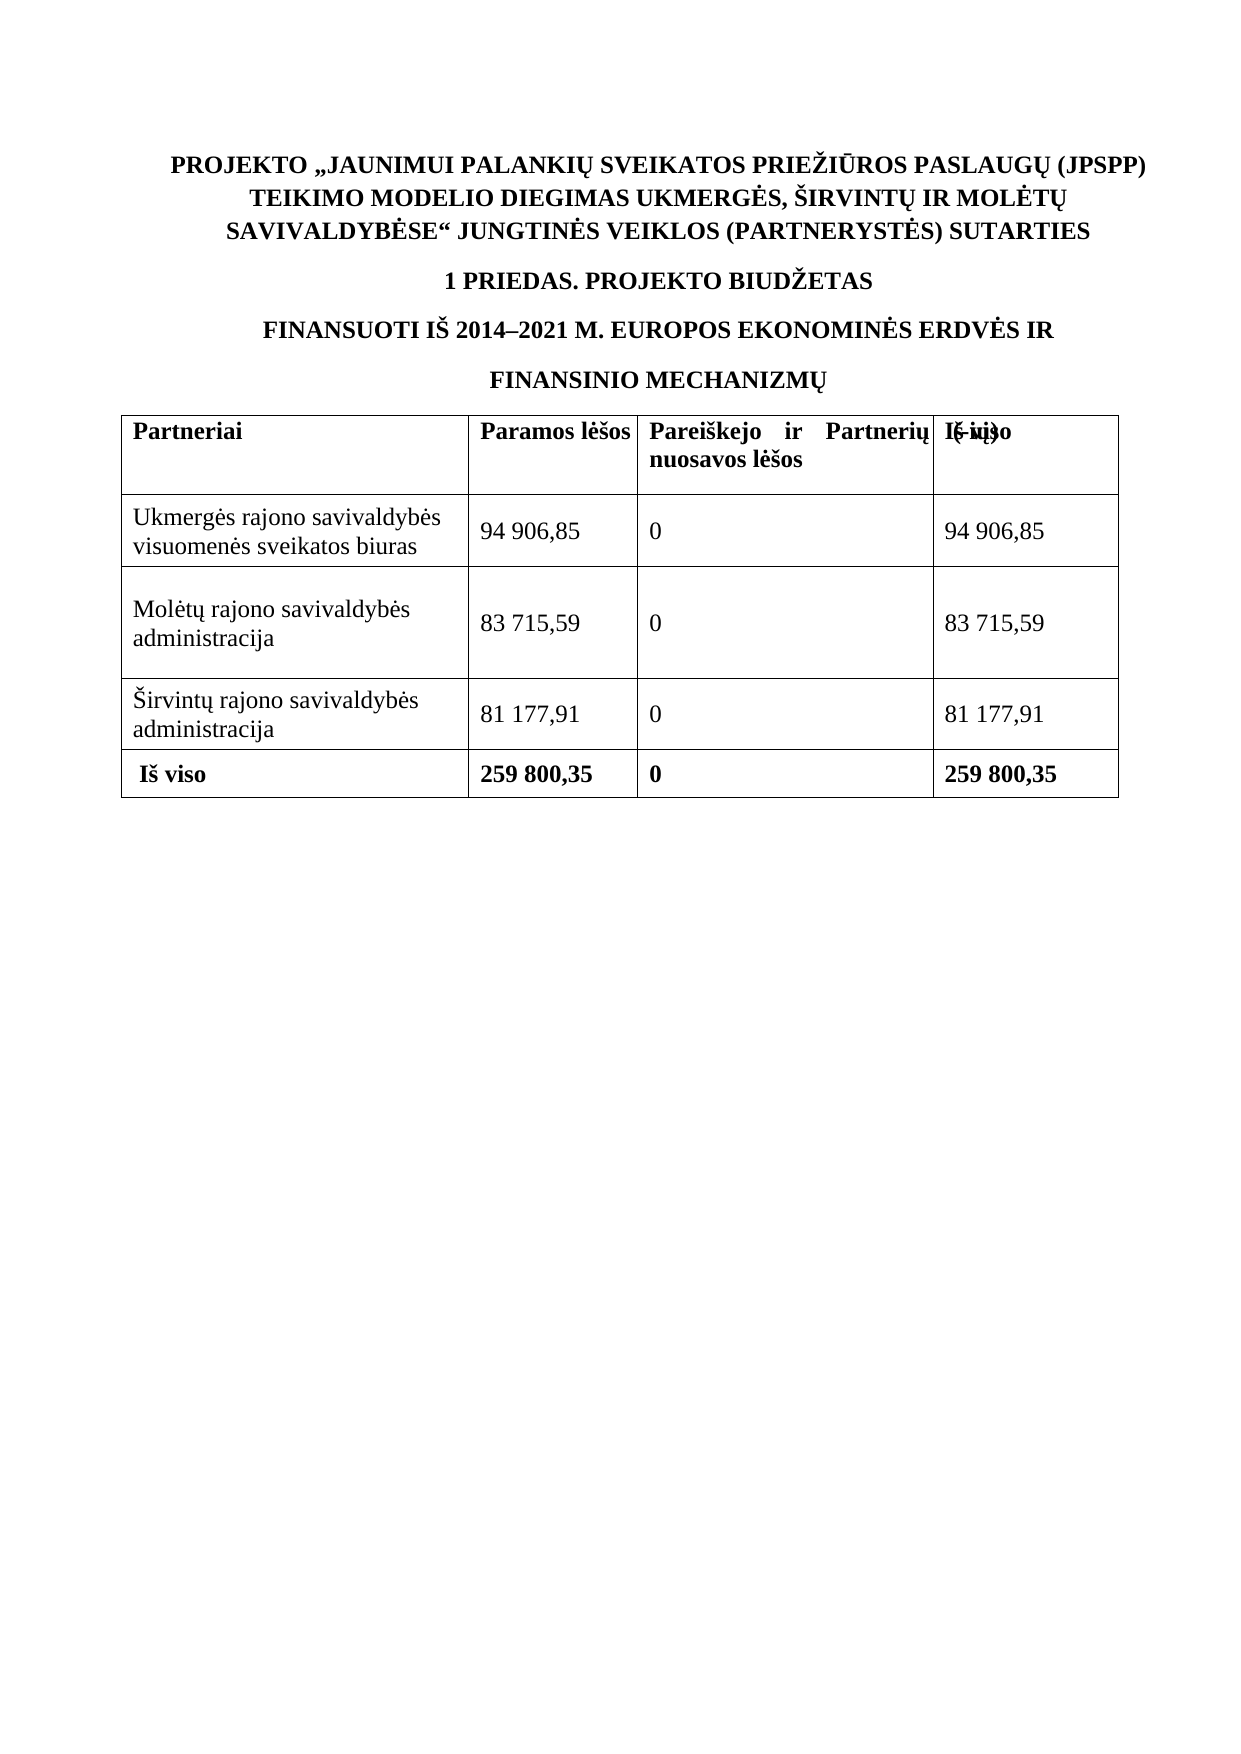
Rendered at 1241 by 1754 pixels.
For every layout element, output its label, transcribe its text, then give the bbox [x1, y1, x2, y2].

table_cell 0 [638, 567, 933, 678]
table_cell 81 177,91 [469, 679, 637, 749]
table_cell 94 906,85 [469, 495, 637, 566]
table_cell Ukmergės rajono savivaldybės visuomenės sveikatos biuras [122, 495, 468, 566]
table_cell 81 177,91 [934, 679, 1118, 749]
table_cell 94 906,85 [934, 495, 1118, 566]
text FINANSUOTI IŠ 2014–2021 M. EUROPOS EKONOMINĖS ERDVĖS IR [150, 315, 1167, 344]
table_cell Širvintų rajono savivaldybės administracija [122, 679, 468, 749]
table_header Pareiškejo ir Partnerių (-ių) nuosavos lėšos [638, 416, 933, 494]
table_cell 0 [638, 495, 933, 566]
text PROJEKTO „JAUNIMUI PALANKIŲ SVEIKATOS PRIEŽIŪROS PASLAUGŲ (JPSPP) TEIKIMO MODELIO DIEGIMAS UKMERGĖS, ŠIRVINTŲ IR MOLĖTŲ SAVIVALDYBĖSE“ JUNGTINĖS VEIKLOS (PARTNERYSTĖS) SUTARTIES [150, 150, 1167, 245]
table_cell Iš viso [122, 750, 468, 797]
table_cell 0 [638, 750, 933, 797]
table_header Partneriai [122, 416, 468, 494]
text 1 PRIEDAS. PROJEKTO BIUDŽETAS [150, 266, 1167, 294]
table_header Paramos lėšos [469, 416, 637, 494]
table_cell 83 715,59 [469, 567, 637, 678]
table_header Iš viso [934, 416, 1118, 494]
text FINANSINIO MECHANIZMŲ [150, 365, 1167, 394]
table_cell Molėtų rajono savivaldybės administracija [122, 567, 468, 678]
table_cell 83 715,59 [934, 567, 1118, 678]
table_cell 259 800,35 [934, 750, 1118, 797]
table_cell 0 [638, 679, 933, 749]
table_cell 259 800,35 [469, 750, 637, 797]
